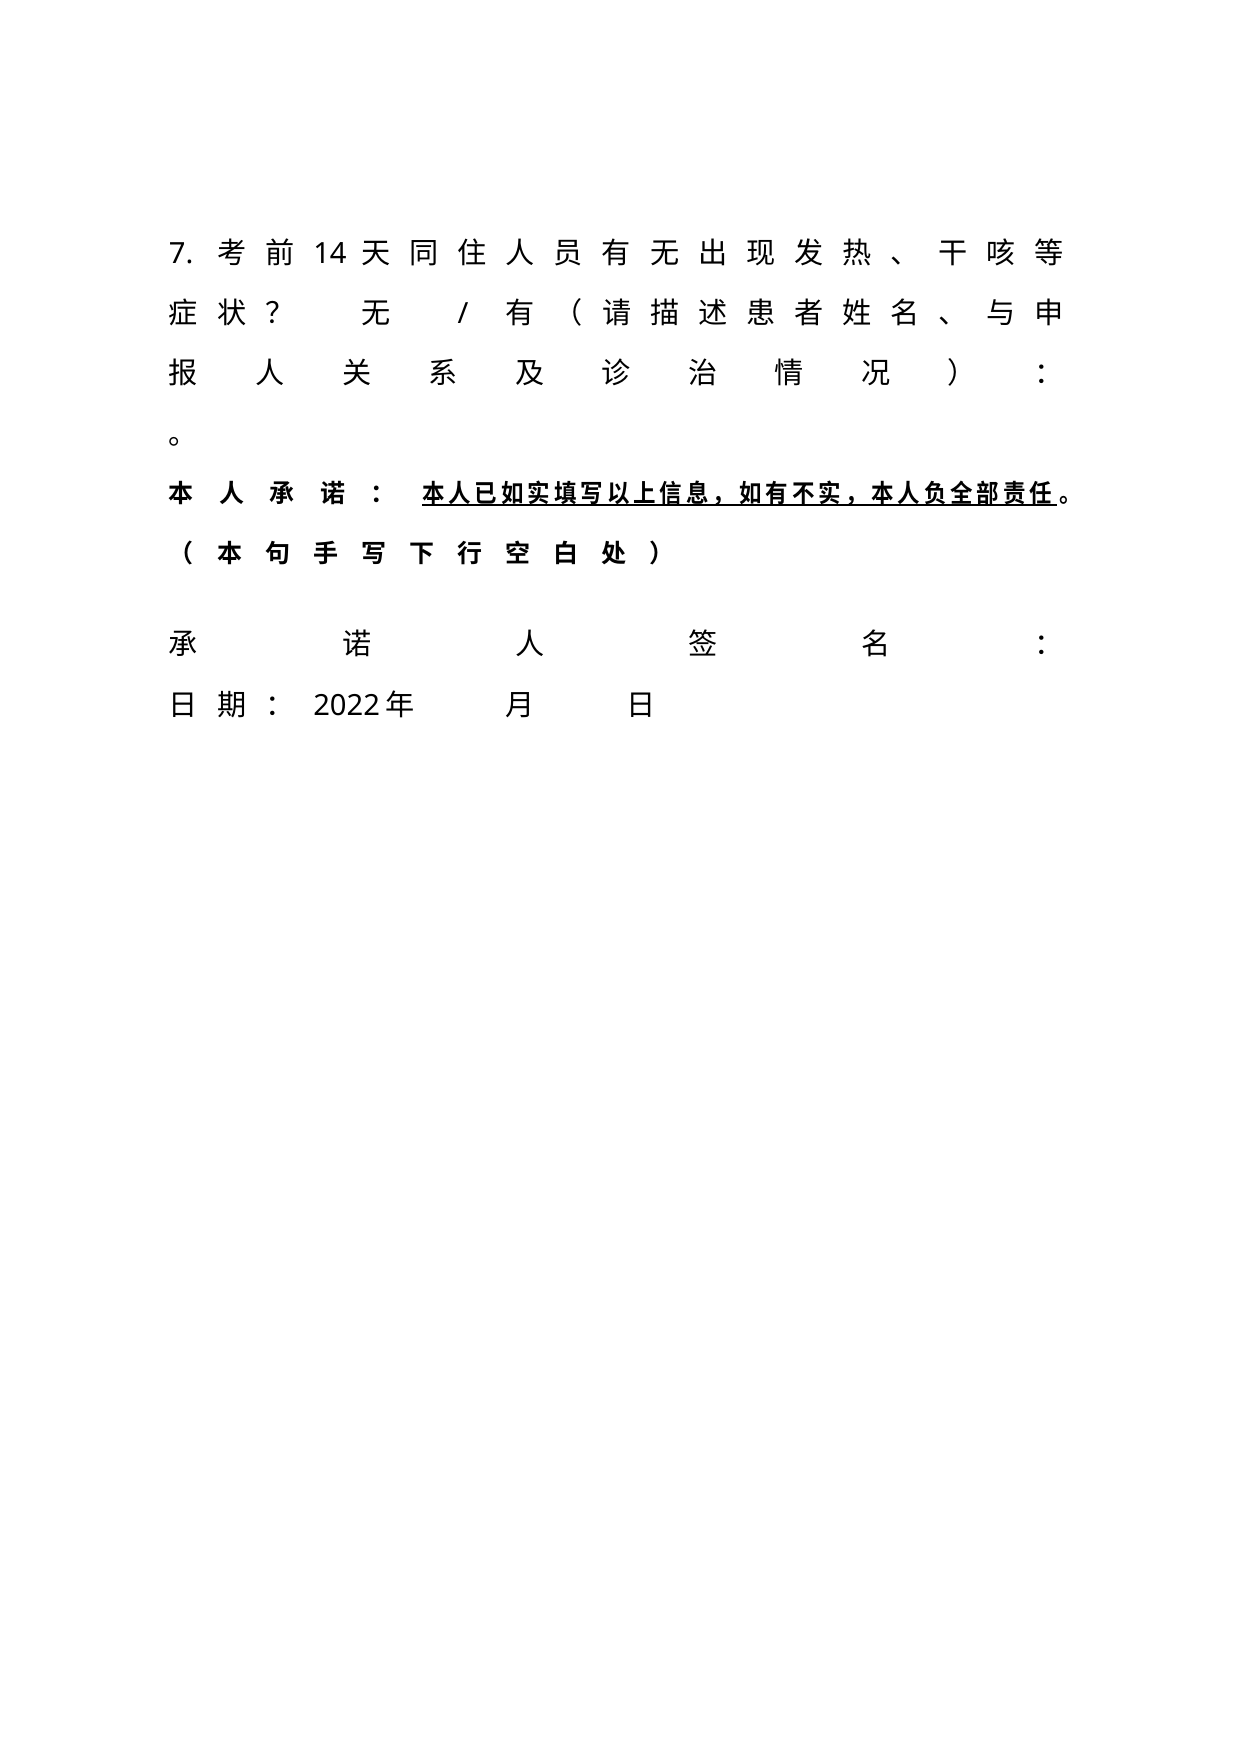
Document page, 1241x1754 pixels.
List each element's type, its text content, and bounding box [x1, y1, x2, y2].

text 承诺人签名： 日期：2022年 月 日 [169, 612, 1083, 732]
text 7.考前14天同住人员有无出现发热、干咳等症状？ 无 / 有（请描述患者姓名、与申报人关系及诊治情况）： 。 [169, 221, 1083, 461]
text 本人承诺：本人已如实填写以上信息，如有不实，本人负全部责任。（本句手写下行空白处） [169, 461, 1083, 582]
